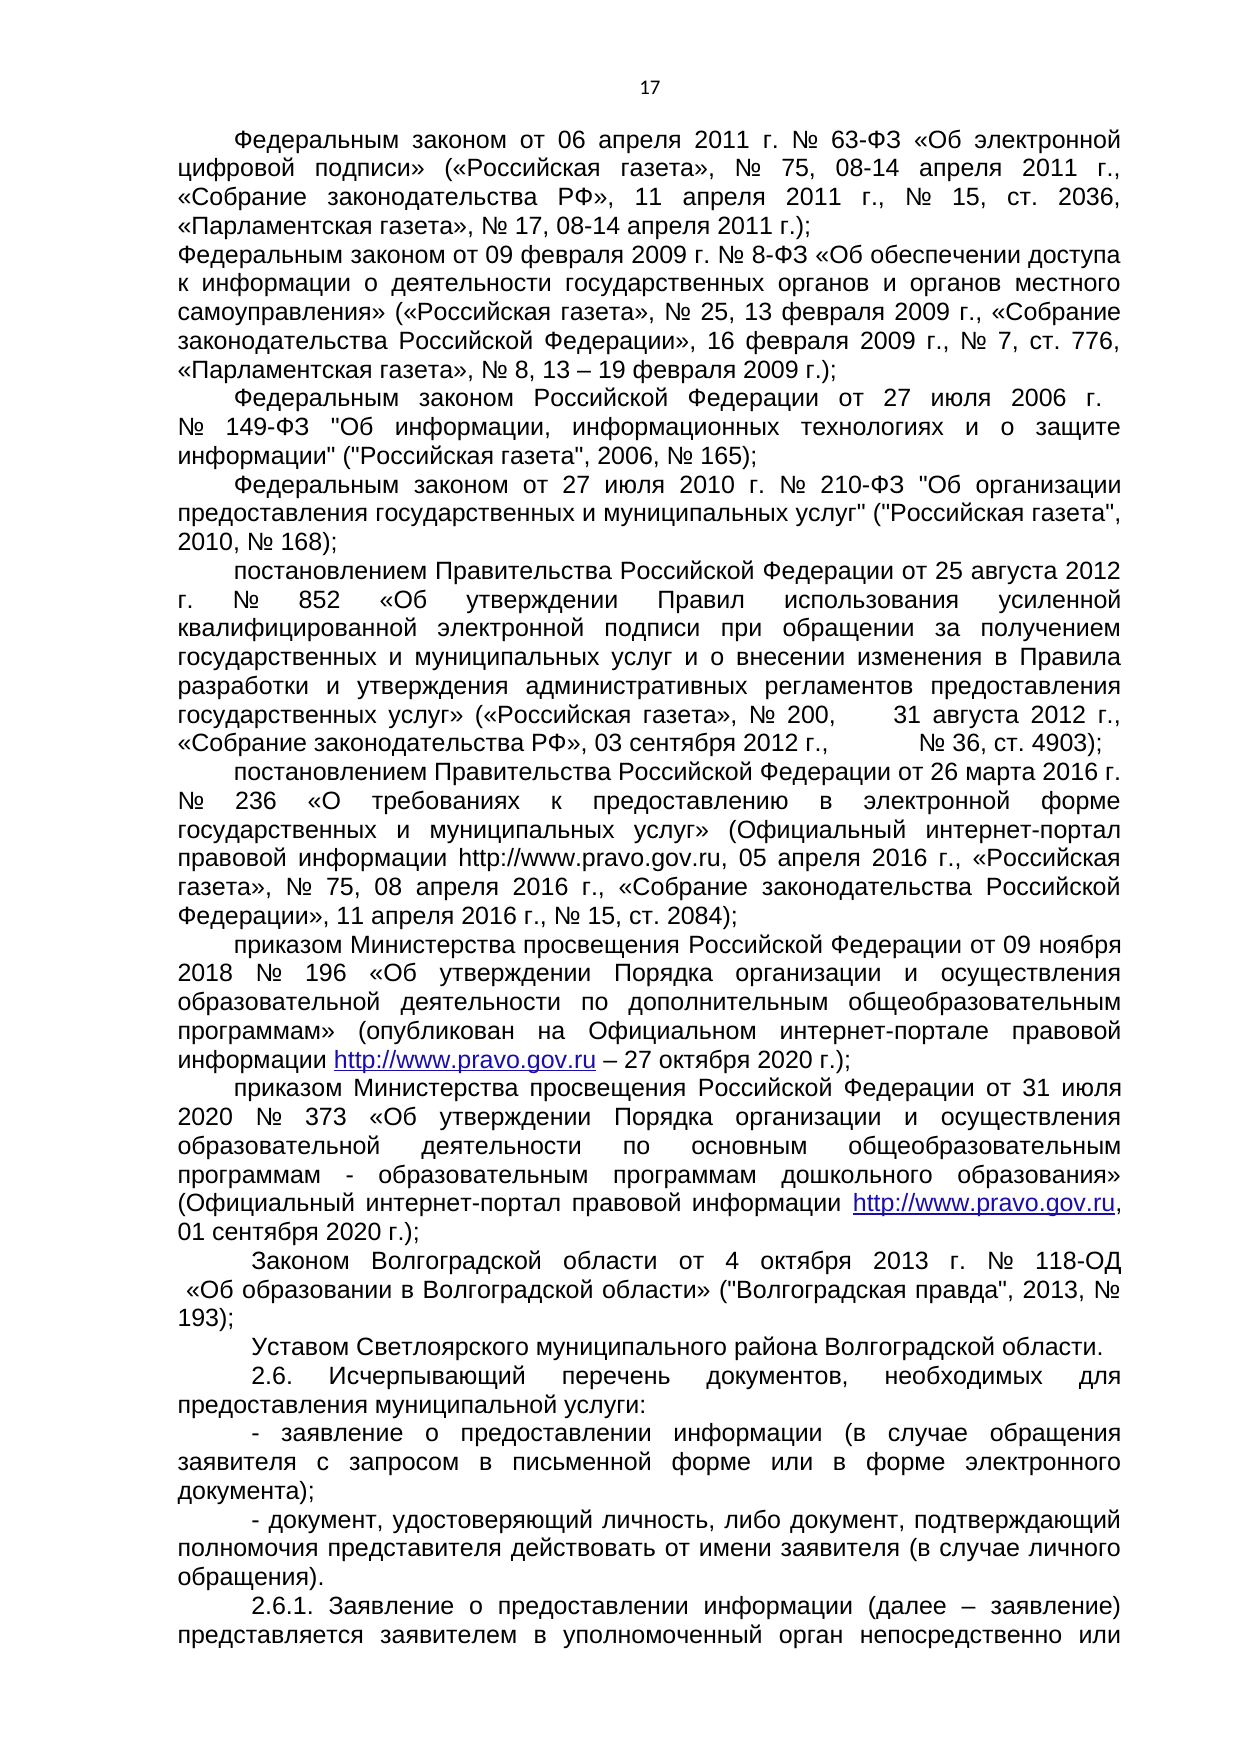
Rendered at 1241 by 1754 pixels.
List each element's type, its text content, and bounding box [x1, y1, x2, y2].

text постановлением Правительства Российской Федерации от 26 марта. № 236 «О требованиях к предоставлению в электронной форме государственных и муниципальных услуг» (Официальный интернет-портал правовой информации http://www.pravo.gov.ru, 05 апреля ., «Российская газета», № 75, 08 апреля ., «Собрание законодательства Российской Федерации», 11 апреля ., № 15, ст. 2084); [177, 757, 1122, 930]
text Федеральным законом от 06 апреля . № 63-ФЗ «Об электронной цифровой подписи» («Российская газета», № 75, 08-14 апреля 2011 г., «Собрание законодательства РФ», 11 апреля 2011 г., № 15, ст. 2036, «Парламентская газета», № 17, 08-14 апреля 2011 г.); [177, 125, 1122, 240]
text - заявление о предоставлении информации (в случае обращения заявителя с запросом в письменной форме или в форме электронного документа); [177, 1418, 1122, 1505]
text - документ, удостоверяющий личность, либо документ, подтверждающий полномочия представителя действовать от имени заявителя (в случае личного обращения). [177, 1505, 1122, 1591]
text Уставом Светлоярского муниципального района Волгоградской области. [177, 1332, 1122, 1361]
text приказом Министерства просвещения Российской Федерации от 09 ноября 2018 № 196 «Об утверждении Порядка организации и осуществления образовательной деятельности по дополнительным общеобразовательным программам» (опубликован на Официальном интернет-портале правовой информации http://www.pravo.gov.ru – 27 октября 2020 г.); [177, 930, 1122, 1073]
text Федеральным законом Российской Федерации от 27 июля . № 149-ФЗ "Об информации, информационных технологиях и о защите информации" ("Российская газета", 2006, № 165); [177, 383, 1122, 470]
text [177, 1591, 1122, 1648]
text Федеральным законом от 27 июля . № 210-ФЗ "Об организации предоставления государственных и муниципальных услуг" ("Российская газета", 2010, № 168); [177, 470, 1122, 556]
text приказом Министерства просвещения Российской Федерации от 31 июля 2020 № 373 «Об утверждении Порядка организации и осуществления образовательной деятельности по основным общеобразовательным программам - образовательным программам дошкольного образования» (Официальный интернет-портал правовой информации http://www.pravo.gov.ru, 01 сентября 2020 г.); [177, 1073, 1122, 1246]
text Федеральным законом от 09 февраля . № 8-ФЗ «Об обеспечении доступа к информации о деятельности государственных органов и органов местного самоуправления» («Российская газета», № 25, 13 февраля ., «Собрание законодательства Российской Федерации», 16 февраля ., № 7, ст. 776, «Парламентская газета», № 8, 13 – 19 февраля .); [177, 240, 1122, 383]
text 2.6. Исчерпывающий перечень документов, необходимых для предоставления муниципальной услуги: [177, 1361, 1122, 1418]
text постановлением Правительства Российской Федерации от 25 августа . № 852 «Об утверждении Правил использования усиленной квалифицированной электронной подписи при обращении за получением государственных и муниципальных услуг и о внесении изменения в Правила разработки и утверждения административных регламентов предоставления государственных услуг» («Российская газета», № 200, 31 августа ., «Собрание законодательства РФ», 03 сентября ., № 36, ст. 4903); [177, 556, 1122, 757]
text Законом Волгоградской области от 4 октября . № 118-ОД «Об образовании в Волгоградской области» ("Волгоградская правда", 2013, № 193); [177, 1246, 1122, 1332]
